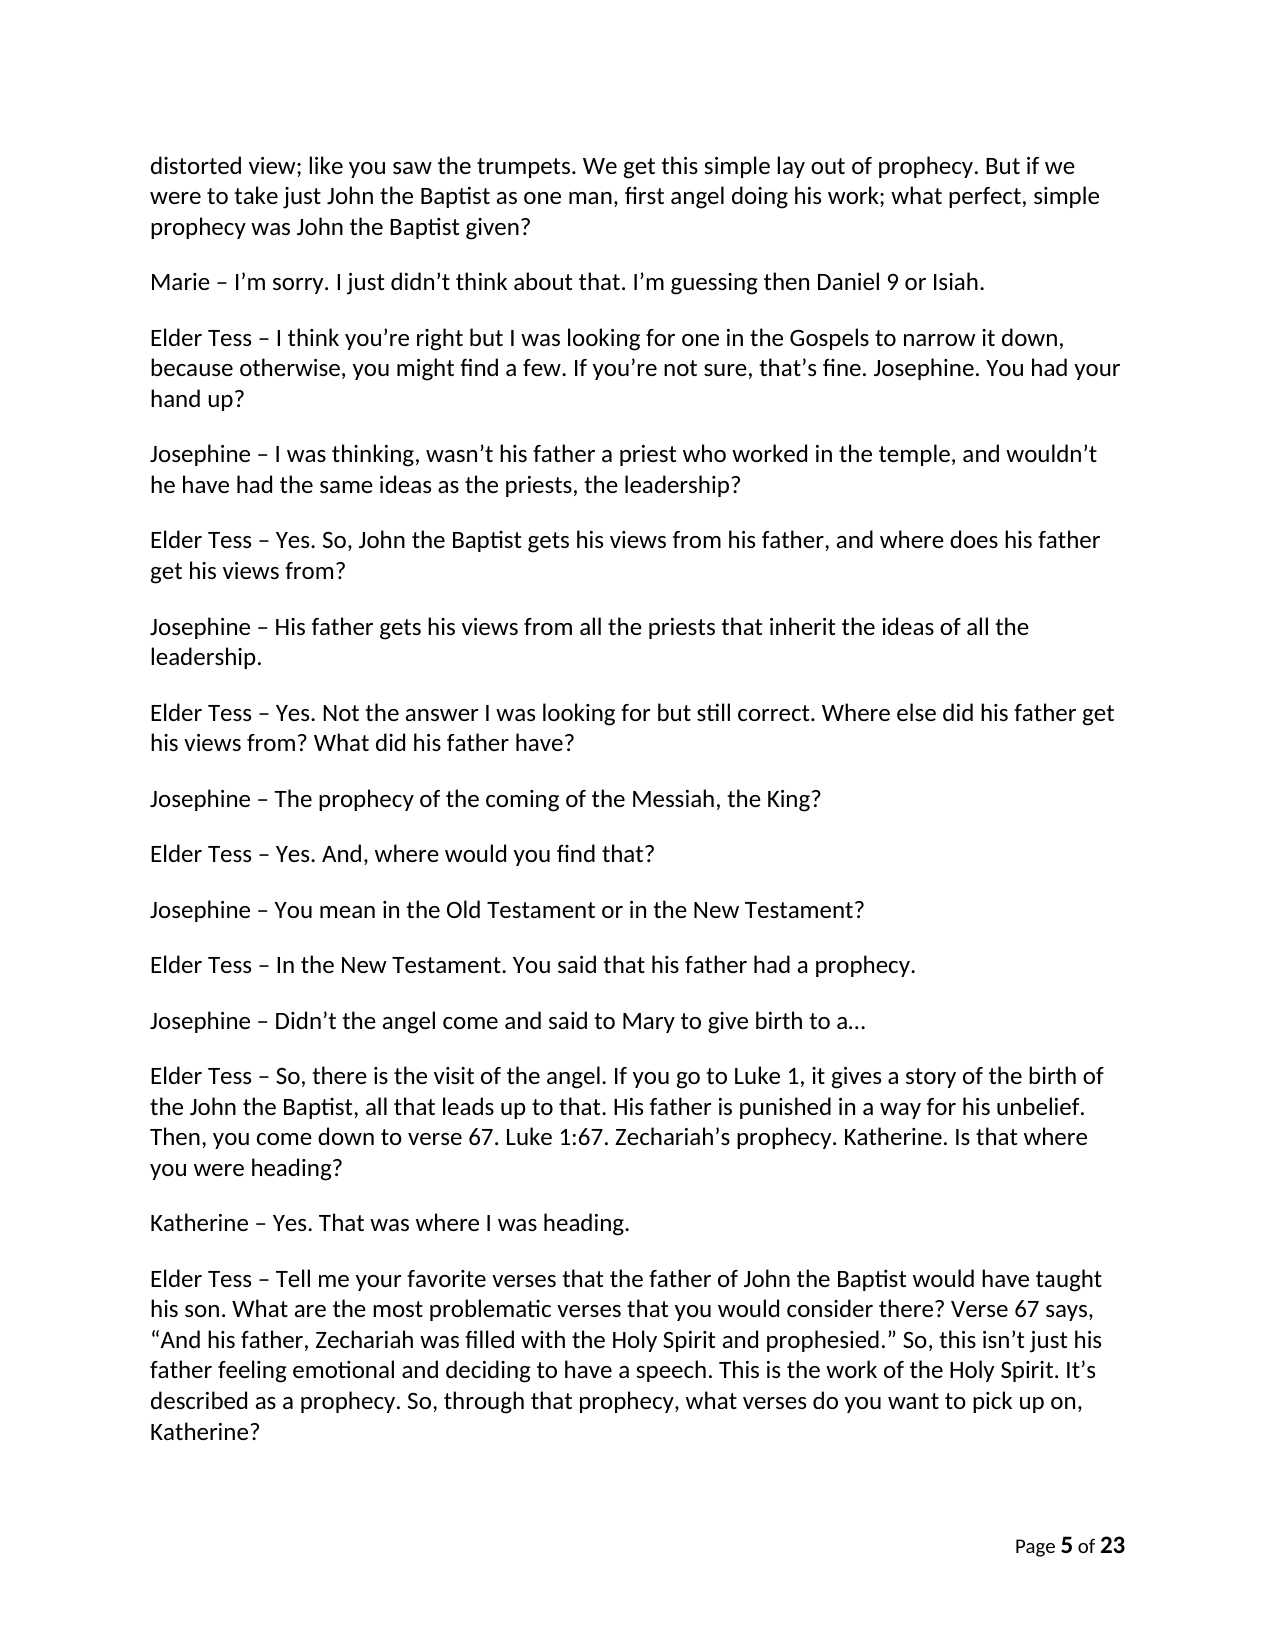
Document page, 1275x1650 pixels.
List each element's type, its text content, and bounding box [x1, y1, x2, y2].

text Elder Tess – In the New Testament. You said that his father had a prophecy. [150, 949, 1125, 980]
text Josephine – The prophecy of the coming of the Messiah, the King? [150, 783, 1125, 813]
text Elder Tess – Yes. And, where would you find that? [150, 838, 1125, 869]
text Josephine – His father gets his views from all the priests that inherit the ideas of all the leadership. [150, 611, 1125, 672]
text Josephine – I was thinking, wasn’t his father a priest who worked in the temple, and wouldn’t he have had the same ideas as the priests, the leadership? [150, 439, 1125, 500]
text Elder Tess – Tell me your favorite verses that the father of John the Baptist would have taught his son. What are the most problematic verses that you would consider there? Verse 67 says, “And his father, Zechariah was filled with the Holy Spirit and prophesied.” So, this isn’t just his father feeling emotional and deciding to have a speech. This is the work of the Holy Spirit. It’s described as a prophecy. So, through that prophecy, what verses do you want to pick up on, Katherine? [150, 1263, 1125, 1446]
text Elder Tess – Yes. So, John the Baptist gets his views from his father, and where does his father get his views from? [150, 525, 1125, 586]
text Josephine – Didn’t the angel come and said to Mary to give birth to a… [150, 1005, 1125, 1035]
text Elder Tess – I think you’re right but I was looking for one in the Gospels to narrow it down, because otherwise, you might find a few. If you’re not sure, that’s fine. Josephine. You had your hand up? [150, 322, 1125, 414]
text Elder Tess – Yes. Not the answer I was looking for but still correct. Where else did his father get his views from? What did his father have? [150, 697, 1125, 758]
text Josephine – You mean in the Old Testament or in the New Testament? [150, 894, 1125, 924]
text Elder Tess – So, there is the visit of the angel. If you go to Luke 1, it gives a story of the birth of the John the Baptist, all that leads up to that. His father is punished in a way for his unbelief. Then, you come down to verse 67. Luke 1:67. Zechariah’s prophecy. Katherine. Is that where you were heading? [150, 1060, 1125, 1182]
text Katherine – Yes. That was where I was heading. [150, 1207, 1125, 1238]
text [150, 150, 1125, 242]
text Marie – I’m sorry. I just didn’t think about that. I’m guessing then Daniel 9 or Isiah. [150, 267, 1125, 297]
